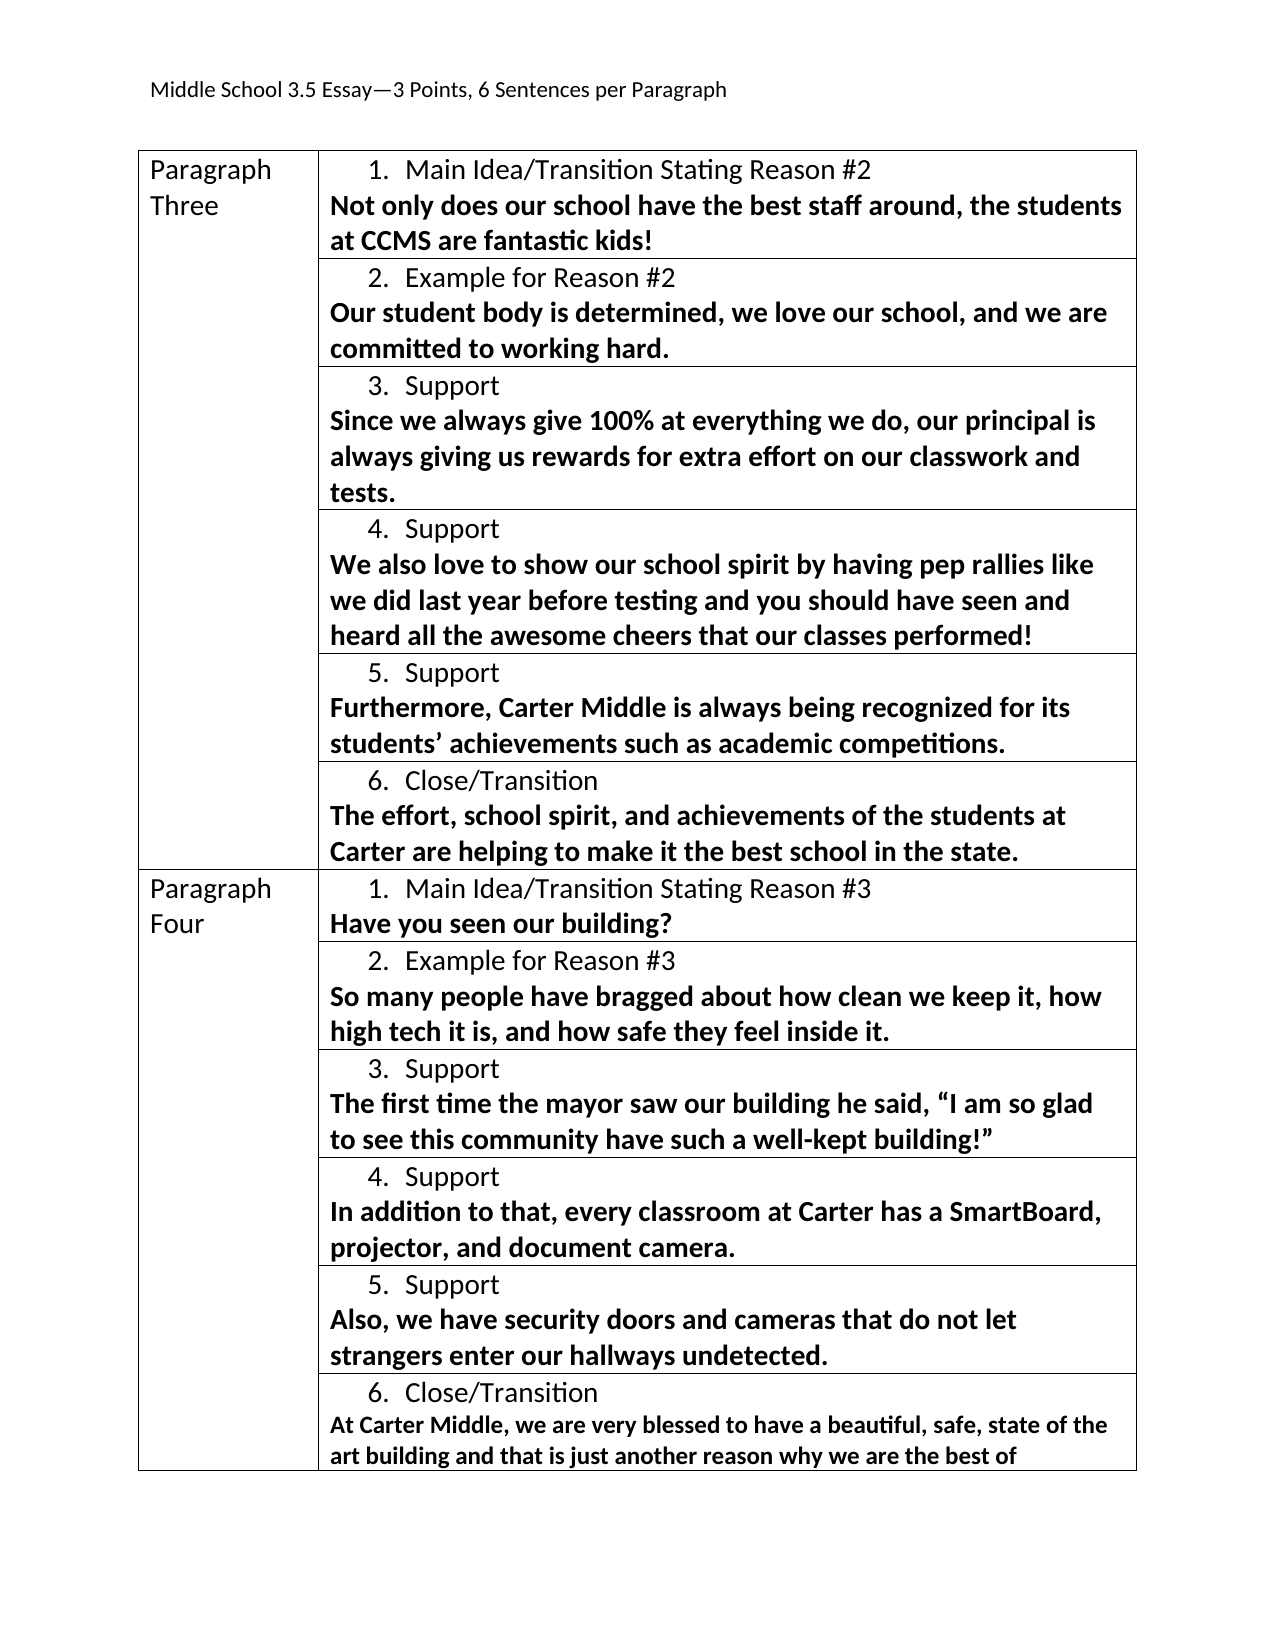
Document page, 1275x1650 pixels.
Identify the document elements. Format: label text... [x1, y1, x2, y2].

table_cell Paragraph Four [139, 870, 318, 1470]
table_cell Support Since we always give 100% at everything we do, our principal is always giving us rewards for extra effort on our classwork and tests. [319, 367, 1136, 509]
table_cell Close/Transition The effort, school spirit, and achievements of the students at Carter are helping to make it the best school in the state. [319, 762, 1136, 869]
table_cell Example for Reason #2 Our student body is determined, we love our school, and we are committed to working hard. [319, 259, 1136, 366]
table_cell Example for Reason #3 So many people have bragged about how clean we keep it, how high tech it is, and how safe they feel inside it. [319, 942, 1136, 1049]
table_cell Support Furthermore, Carter Middle is always being recognized for its students’ achievements such as academic competitions. [319, 654, 1136, 761]
table_cell Support The first time the mayor saw our building he said, “I am so glad to see this community have such a well-kept building!” [319, 1050, 1136, 1157]
table_cell Paragraph Three [139, 151, 318, 869]
table_cell Support In addition to that, every classroom at Carter has a SmartBoard, projector, and document camera. [319, 1158, 1136, 1265]
table_cell Main Idea/Transition Stating Reason #3 Have you seen our building? [319, 870, 1136, 941]
table_cell Support Also, we have security doors and cameras that do not let strangers enter our hallways undetected. [319, 1266, 1136, 1373]
table_cell Support We also love to show our school spirit by having pep rallies like we did last year before testing and you should have seen and heard all the awesome cheers that our classes performed! [319, 510, 1136, 653]
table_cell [319, 1374, 1136, 1470]
table_cell Main Idea/Transition Stating Reason #2 Not only does our school have the best staff around, the students at CCMS are fantastic kids! [319, 151, 1136, 258]
